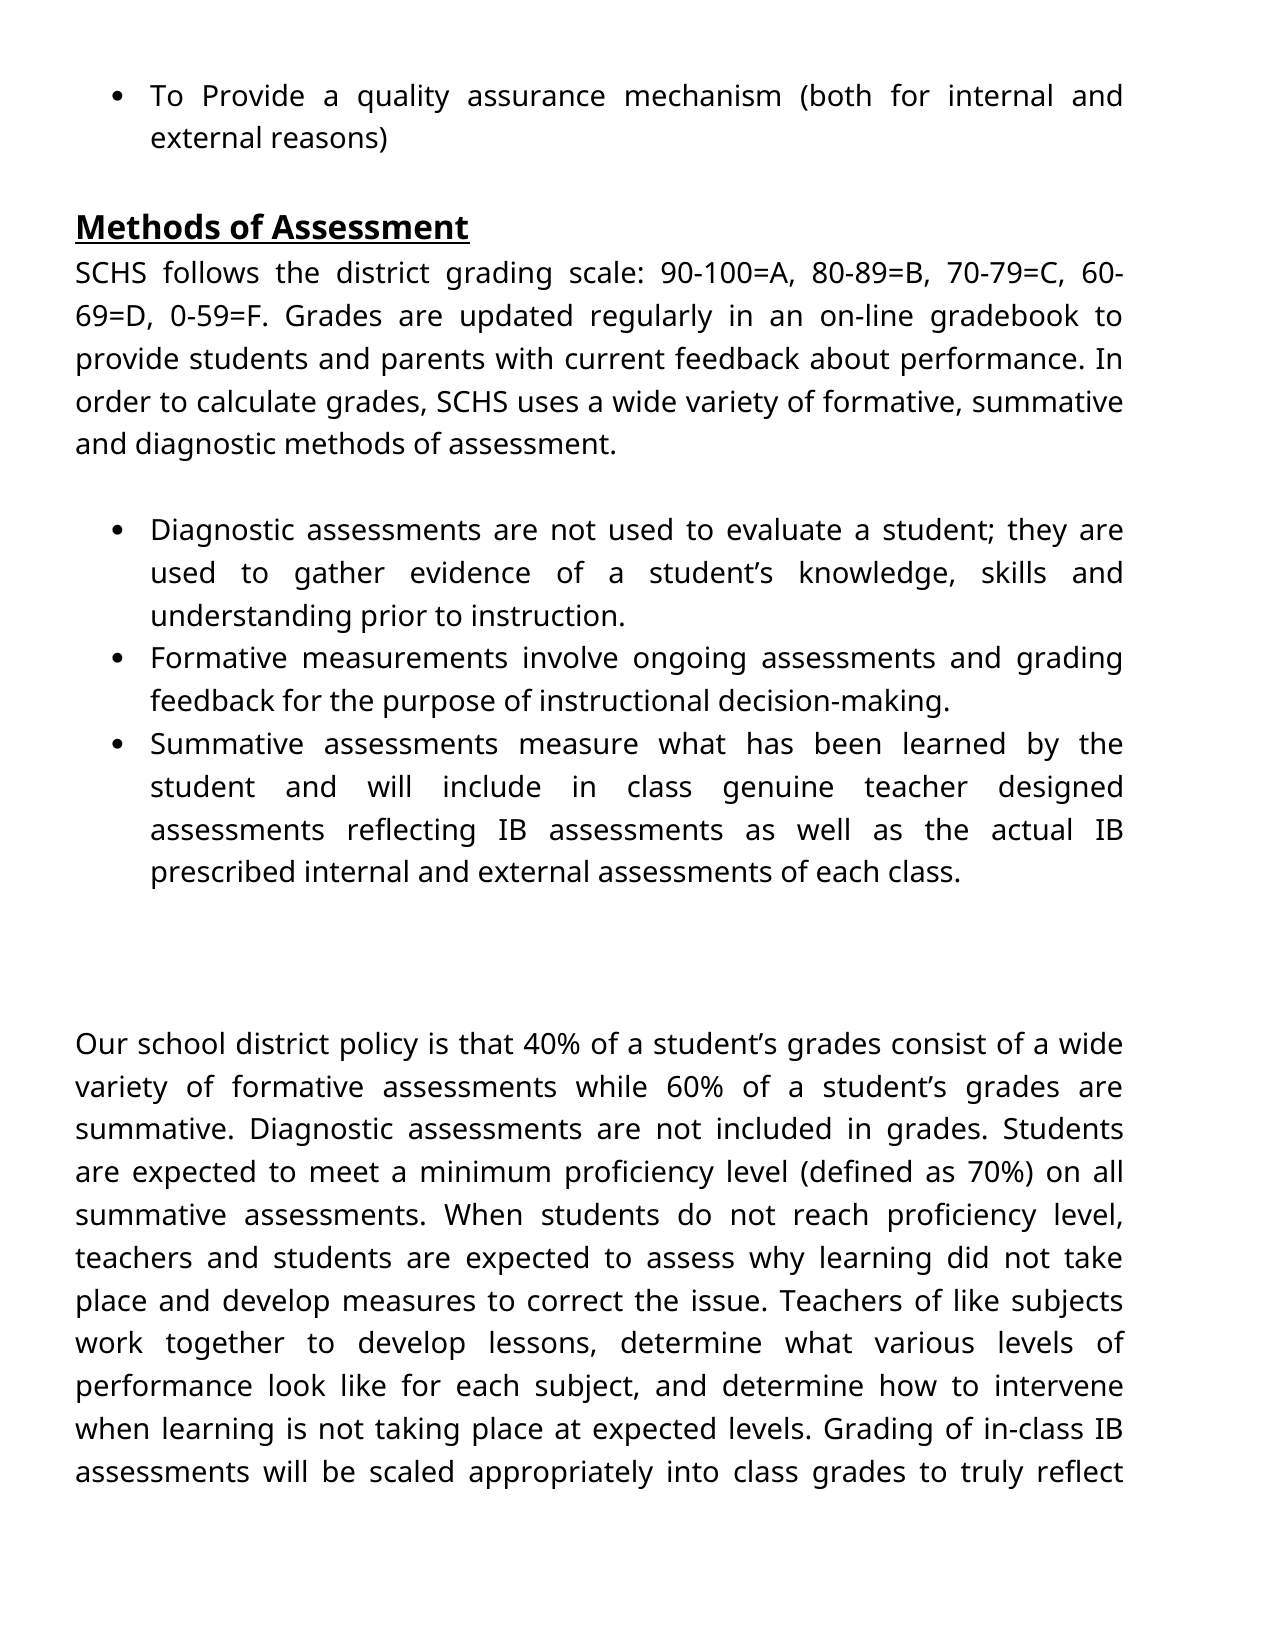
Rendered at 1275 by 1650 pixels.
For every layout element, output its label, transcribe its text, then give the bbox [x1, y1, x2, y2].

text SCHS follows the district grading scale: 90-100=A, 80-89=B, 70-79=C, 60-69=D, 0-59=F. Grades are updated regularly in an on-line gradebook to provide students and parents with current feedback about performance. In order to calculate grades, SCHS uses a wide variety of formative, summative and diagnostic methods of assessment. [75, 252, 1125, 463]
list Diagnostic assessments are not used to evaluate a student; they are used to gather evidence of a student’s knowledge, skills and understanding prior to instruction. [112, 509, 1125, 634]
list Summative assessments measure what has been learned by the student and will include in class genuine teacher designed assessments reflecting IB assessments as well as the actual IB prescribed internal and external assessments of each class. [112, 723, 1125, 891]
text Methods of Assessment [75, 203, 1125, 249]
list Formative measurements involve ongoing assessments and grading feedback for the purpose of instructional decision-making. [112, 638, 1125, 720]
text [75, 1023, 1125, 1491]
list To Provide a quality assurance mechanism (both for internal and external reasons) [112, 75, 1125, 157]
